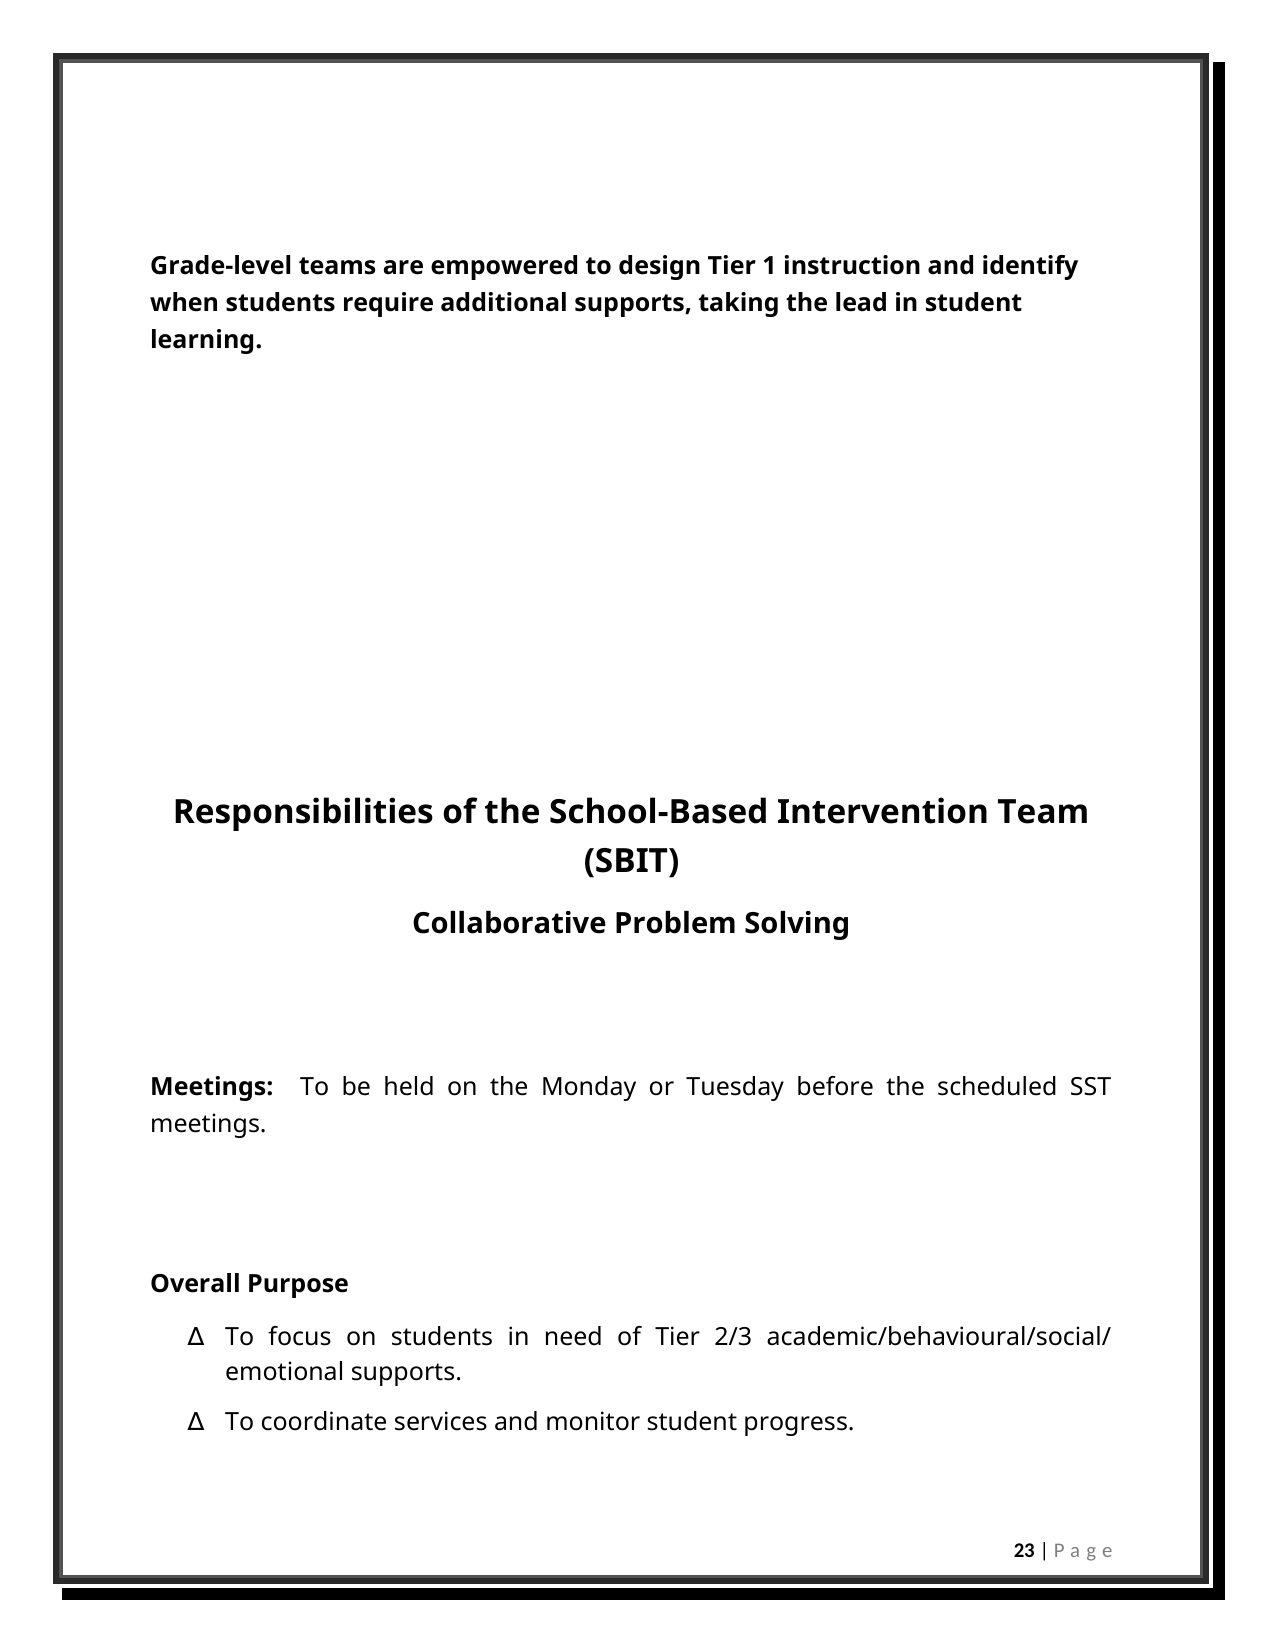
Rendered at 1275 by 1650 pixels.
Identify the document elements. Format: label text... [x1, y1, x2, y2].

list To focus on students in need of Tier 2/3 academic/behavioural/social/ emotional supports. [187, 1319, 1112, 1387]
list To coordinate services and monitor student progress. [187, 1404, 1112, 1438]
text Responsibilities of the School-Based Intervention Team (SBIT) [150, 788, 1112, 882]
text Overall Purpose [150, 1266, 1112, 1300]
text Meetings: To be held on the Monday or Tuesday before the scheduled SST meetings. [150, 1068, 1112, 1139]
text Grade-level teams are empowered to design Tier 1 instruction and identify when students require additional supports, taking the lead in student learning. [150, 248, 1112, 356]
text Collaborative Problem Solving [150, 902, 1112, 942]
